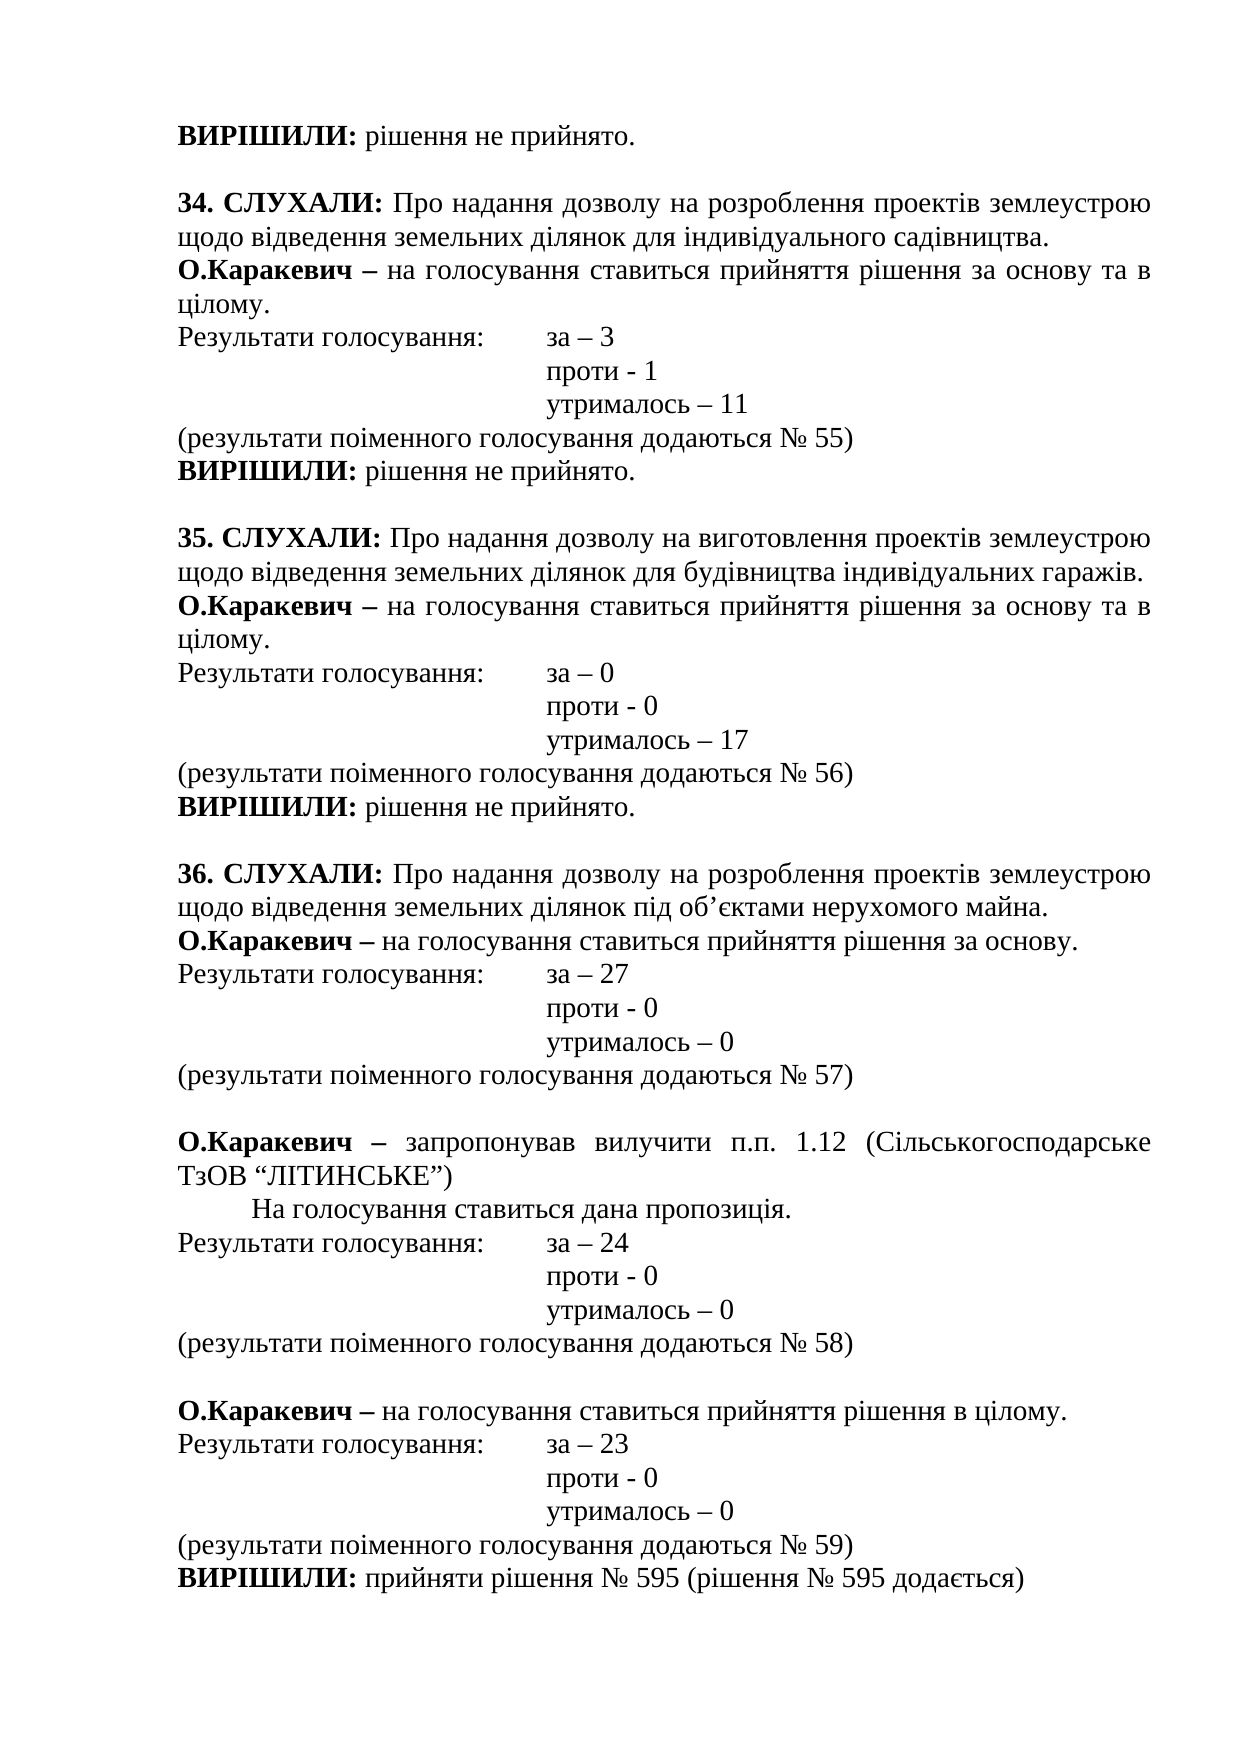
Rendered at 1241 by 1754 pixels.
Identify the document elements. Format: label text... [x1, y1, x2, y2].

text Результати голосування: за – 27 [177, 957, 1152, 990]
text проти - 0 [177, 1460, 1152, 1493]
text 36. СЛУХАЛИ: Про надання дозволу на розроблення проектів землеустрою щодо відведення земельних ділянок під об’єктами нерухомого майна. [177, 856, 1152, 923]
text утрималось – 17 [177, 722, 1152, 755]
text О.Каракевич – на голосування ставиться прийняття рішення за основу. [177, 923, 1152, 957]
text О.Каракевич – на голосування ставиться прийняття рішення за основу та в цілому. [177, 252, 1152, 319]
text Результати голосування: за – 0 [177, 655, 1152, 688]
text Результати голосування: за – 23 [177, 1426, 1152, 1460]
text Результати голосування: за – 24 [177, 1225, 1152, 1258]
text ВИРІШИЛИ: прийняти рішення № 595 (рішення № 595 додається) [177, 1560, 1152, 1594]
text О.Каракевич – на голосування ставиться прийняття рішення в цілому. [177, 1393, 1152, 1426]
text 34. СЛУХАЛИ: Про надання дозволу на розроблення проектів землеустрою щодо відведення земельних ділянок для індивідуального садівництва. [177, 185, 1152, 252]
text (результати поіменного голосування додаються № 58) [177, 1326, 1152, 1359]
text ВИРІШИЛИ: рішення не прийнято. [177, 453, 1152, 487]
text (результати поіменного голосування додаються № 56) [177, 755, 1152, 789]
text (результати поіменного голосування додаються № 59) [177, 1527, 1152, 1560]
text На голосування ставиться дана пропозиція. [177, 1191, 1152, 1225]
text Результати голосування: за – 3 [177, 319, 1152, 353]
text утрималось – 0 [177, 1292, 1152, 1326]
text 35. СЛУХАЛИ: Про надання дозволу на виготовлення проектів землеустрою щодо відведення земельних ділянок для будівництва індивідуальних гаражів. [177, 521, 1152, 588]
text О.Каракевич – запропонував вилучити п.п. 1.12 (Сільськогосподарське ТзОВ “ЛІТИНСЬКЕ”) [177, 1124, 1152, 1191]
text проти - 1 [177, 353, 1152, 386]
text (результати поіменного голосування додаються № 57) [177, 1057, 1152, 1091]
text проти - 0 [177, 990, 1152, 1024]
text (результати поіменного голосування додаються № 55) [177, 420, 1152, 453]
text О.Каракевич – на голосування ставиться прийняття рішення за основу та в цілому. [177, 588, 1152, 655]
text проти - 0 [177, 1258, 1152, 1292]
text ВИРІШИЛИ: рішення не прийнято. [177, 118, 1152, 152]
text ВИРІШИЛИ: рішення не прийнято. [177, 789, 1152, 822]
text проти - 0 [177, 688, 1152, 722]
text утрималось – 11 [177, 386, 1152, 420]
text утрималось – 0 [177, 1493, 1152, 1527]
text утрималось – 0 [177, 1024, 1152, 1057]
